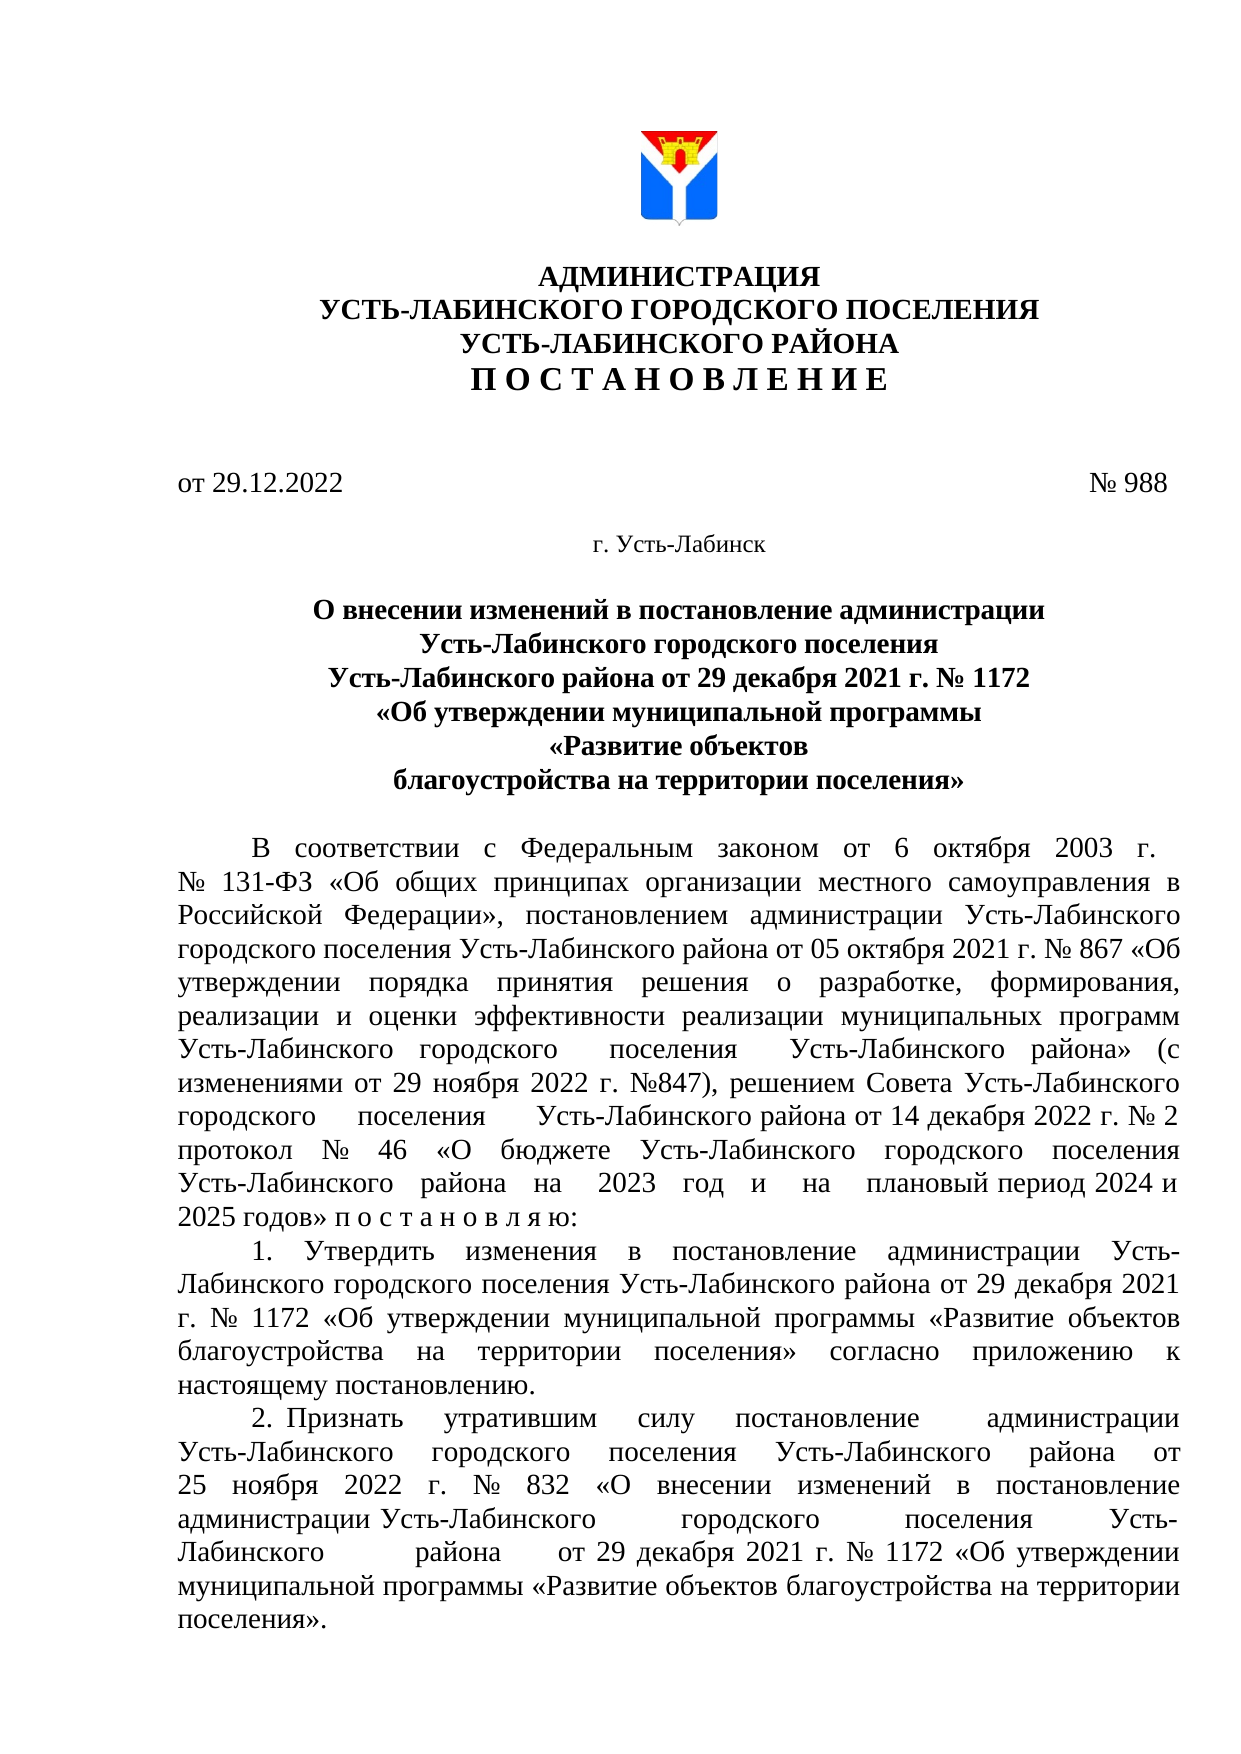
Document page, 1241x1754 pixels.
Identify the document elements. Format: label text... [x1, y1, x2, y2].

text г. Усть-Лабинск [177, 529, 1181, 558]
text Усть-Лабинского городского поселения [177, 626, 1180, 660]
text от 29.12.2022 № 988 [177, 465, 1181, 498]
text УСТЬ-ЛАБИНСКОГО ГОРОДСКОГО ПОСЕЛЕНИЯ [165, 292, 1193, 326]
text 1. Утвердить изменения в постановление администрации Усть-Лабинского городского поселения Усть-Лабинского района от 29 декабря 2021 г. № 1172 «Об утверждении муниципальной программы «Развитие объектов благоустройства на территории поселения» согласно приложению к настоящему постановлению. [177, 1233, 1181, 1400]
text О внесении изменений в постановление администрации [177, 592, 1180, 626]
text АДМИНИСТРАЦИЯ [165, 259, 1193, 292]
text В соответствии с Федеральным законом от 6 октября 2003 г. № 131-ФЗ «Об общих принципах организации местного самоуправления в Российской Федерации», постановлением администрации Усть-Лабинского городского поселения Усть-Лабинского района от 05 октября 2021 г. № 867 «Об утверждении порядка принятия решения о разработке, формирования, реализации и оценки эффективности реализации муниципальных программ Усть-Лабинского городского поселения Усть-Лабинского района» (с изменениями от 29 ноября 2022 г. №847), решением Совета Усть-Лабинского городского поселения Усть-Лабинского района от 14 декабря 2022 г. № 2 протокол № 46 «О бюджете Усть-Лабинского городского поселения Усть-Лабинского района на 2023 год и на плановый период 2024 и 2025 годов» п о с т а н о в л я ю: [177, 830, 1181, 1233]
text УСТЬ-ЛАБИНСКОГО РАЙОНА [165, 326, 1193, 359]
picture [641, 131, 718, 226]
text 2. Признать утратившим силу постановление администрации Усть-Лабинского городского поселения Усть-Лабинского района от 25 ноября 2022 г. № 832 «О внесении изменений в постановление администрации Усть-Лабинского городского поселения Усть-Лабинского района от 29 декабря 2021 г. № 1172 «Об утверждении муниципальной программы «Развитие объектов благоустройства на территории поселения». [177, 1400, 1181, 1635]
text П О С Т А Н О В Л Е Н И Е [165, 359, 1193, 398]
text «Развитие объектов [177, 728, 1180, 762]
text «Об утверждении муниципальной программы [177, 694, 1180, 728]
text благоустройства на территории поселения» [177, 762, 1180, 796]
text Усть-Лабинского района от 29 декабря 2021 г. № 1172 [177, 660, 1180, 694]
